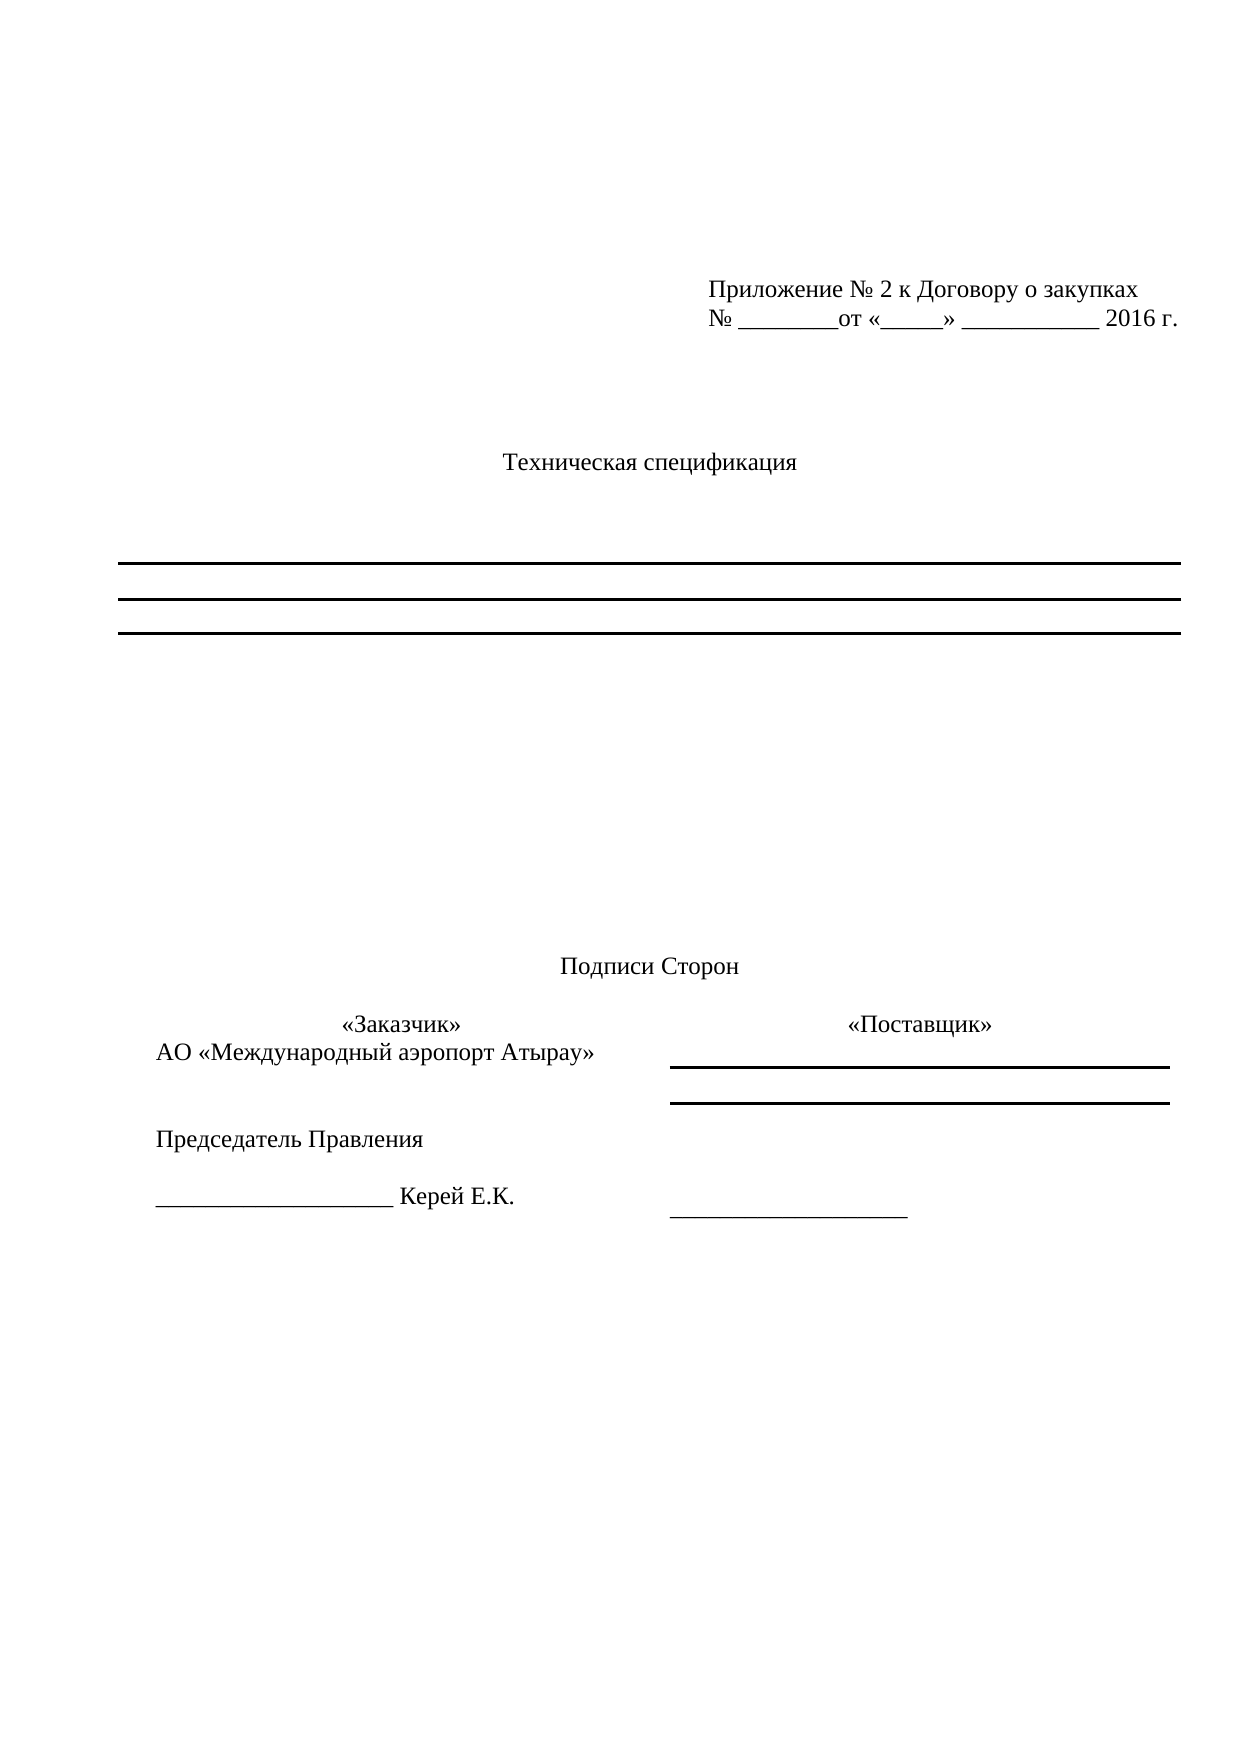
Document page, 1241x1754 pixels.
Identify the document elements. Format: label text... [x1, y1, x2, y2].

text Приложение № 2 к Договору о закупках [708, 274, 1181, 303]
text Подписи Сторон [118, 951, 1181, 980]
text № ________от «_____» ___________ 2016 г. [708, 303, 1181, 332]
table_header «Заказчик» АО «Международный аэропорт Атырау» Председатель Правления ___________________ Керей Е.К. [144, 1009, 658, 1239]
text Техническая спецификация [118, 447, 1181, 476]
table_header «Поставщик» ___________________ [659, 1009, 1181, 1239]
